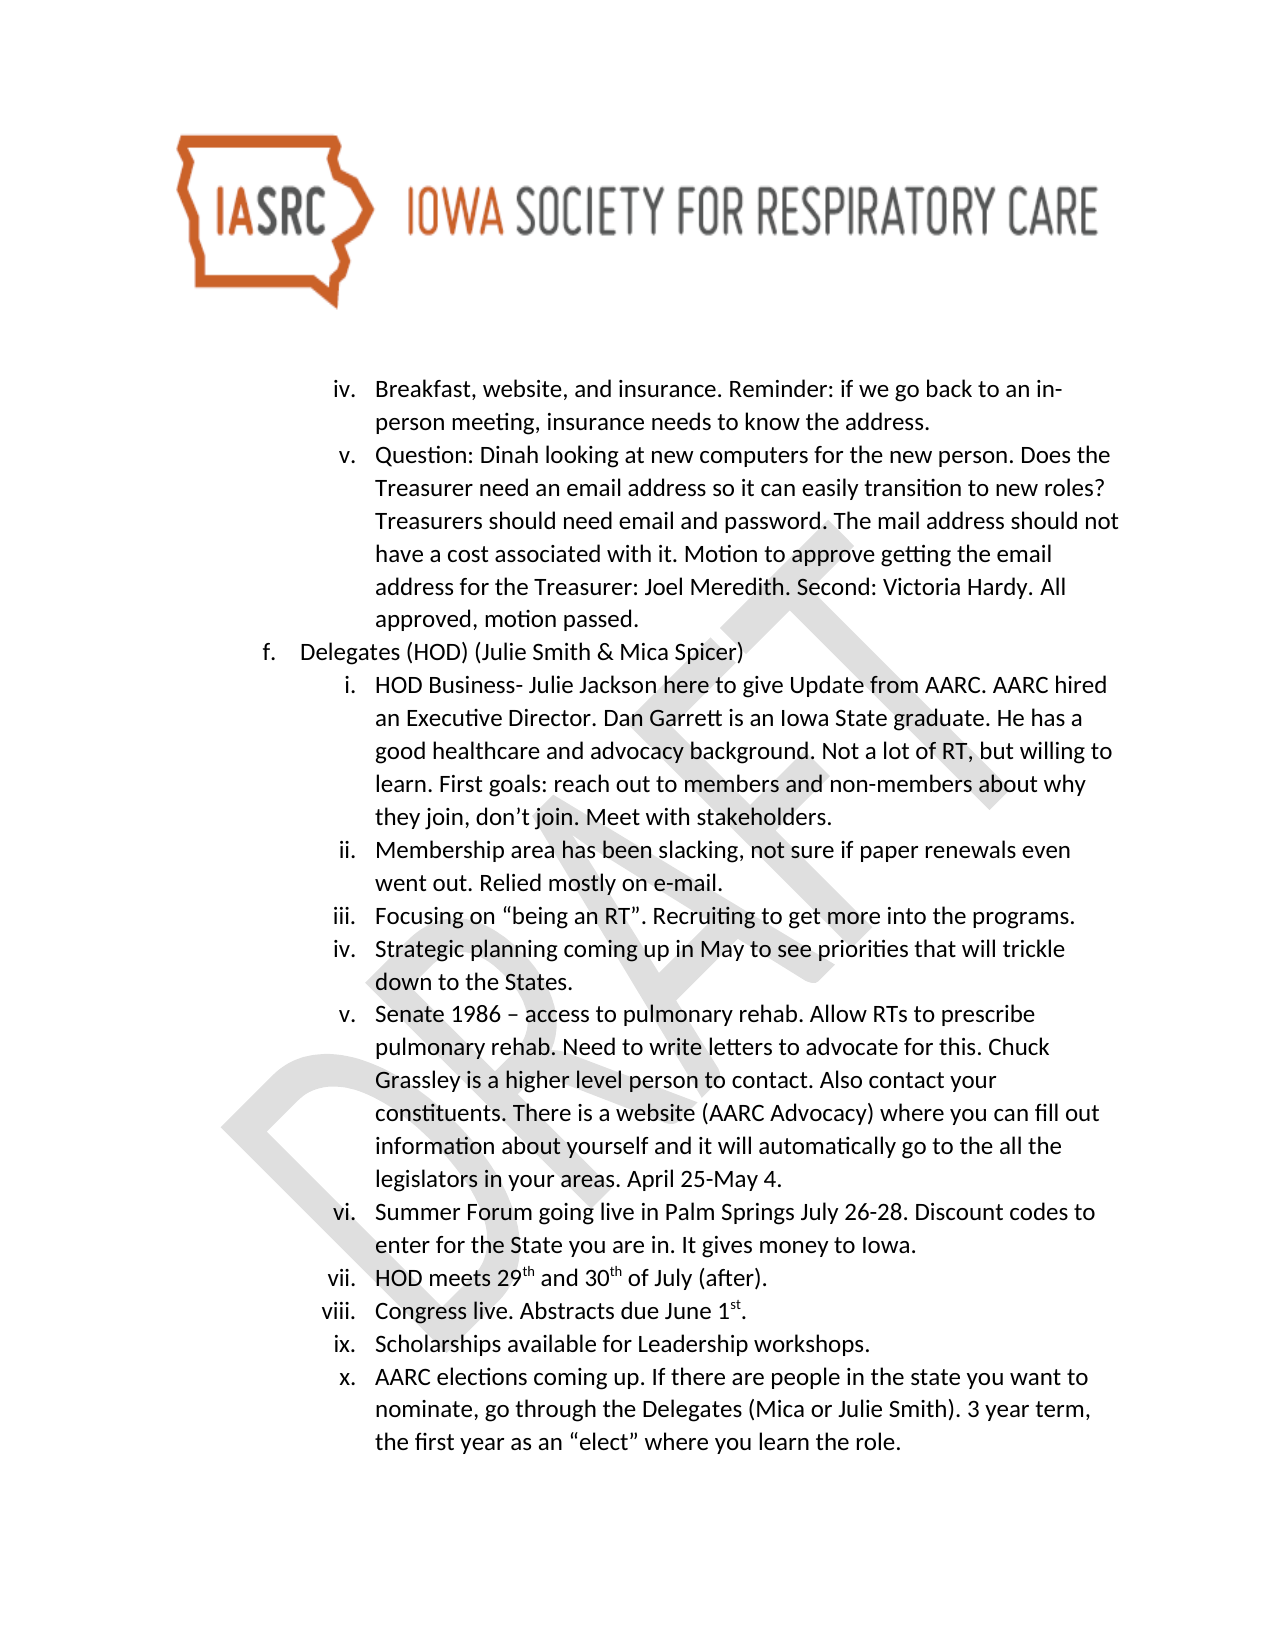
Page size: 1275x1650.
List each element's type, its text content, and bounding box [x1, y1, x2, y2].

list Senate 1986 – access to pulmonary rehab. Allow RTs to prescribe pulmonary rehab. Need to write letters to advocate for this. Chuck Grassley is a higher level person to contact. Also contact your constituents. There is a website (AARC Advocacy) where you can fill out information about yourself and it will automatically go to the all the legislators in your areas. April 25-May 4. [356, 999, 1125, 1194]
list HOD meets 29th and 30th of July (after). [356, 1262, 1125, 1292]
list Summer Forum going live in Palm Springs July 26-28. Discount codes to enter for the State you are in. It gives money to Iowa. [356, 1196, 1125, 1259]
list Question: Dinah looking at new computers for the new person. Does the Treasurer need an email address so it can easily transition to new roles? Treasurers should need email and password. The mail address should not have a cost associated with it. Motion to approve getting the email address for the Treasurer: Joel Meredith. Second: Victoria Hardy. All approved, motion passed. [356, 439, 1125, 634]
list Breakfast, website, and insurance. Reminder: if we go back to an in-person meeting, insurance needs to know the address. [356, 373, 1125, 437]
picture [150, 75, 1125, 346]
list Delegates (HOD) (Julie Smith & Mica Spicer) [262, 637, 1125, 667]
list Membership area has been slacking, not sure if paper renewals even went out. Relied mostly on e-mail. [356, 834, 1125, 897]
list HOD Business- Julie Jackson here to give Update from AARC. AARC hired an Executive Director. Dan Garrett is an Iowa State graduate. He has a good healthcare and advocacy background. Not a lot of RT, but willing to learn. First goals: reach out to members and non-members about why they join, don’t join. Meet with stakeholders. [356, 669, 1125, 832]
list Focusing on “being an RT”. Recruiting to get more into the programs. [356, 900, 1125, 930]
list Strategic planning coming up in May to see priorities that will trickle down to the States. [356, 933, 1125, 996]
list Congress live. Abstracts due June 1st. [356, 1295, 1125, 1325]
list AARC elections coming up. If there are people in the state you want to nominate, go through the Delegates (Mica or Julie Smith). 3 year term, the first year as an “elect” where you learn the role. [356, 1361, 1125, 1457]
list Scholarships available for Leadership workshops. [356, 1328, 1125, 1358]
